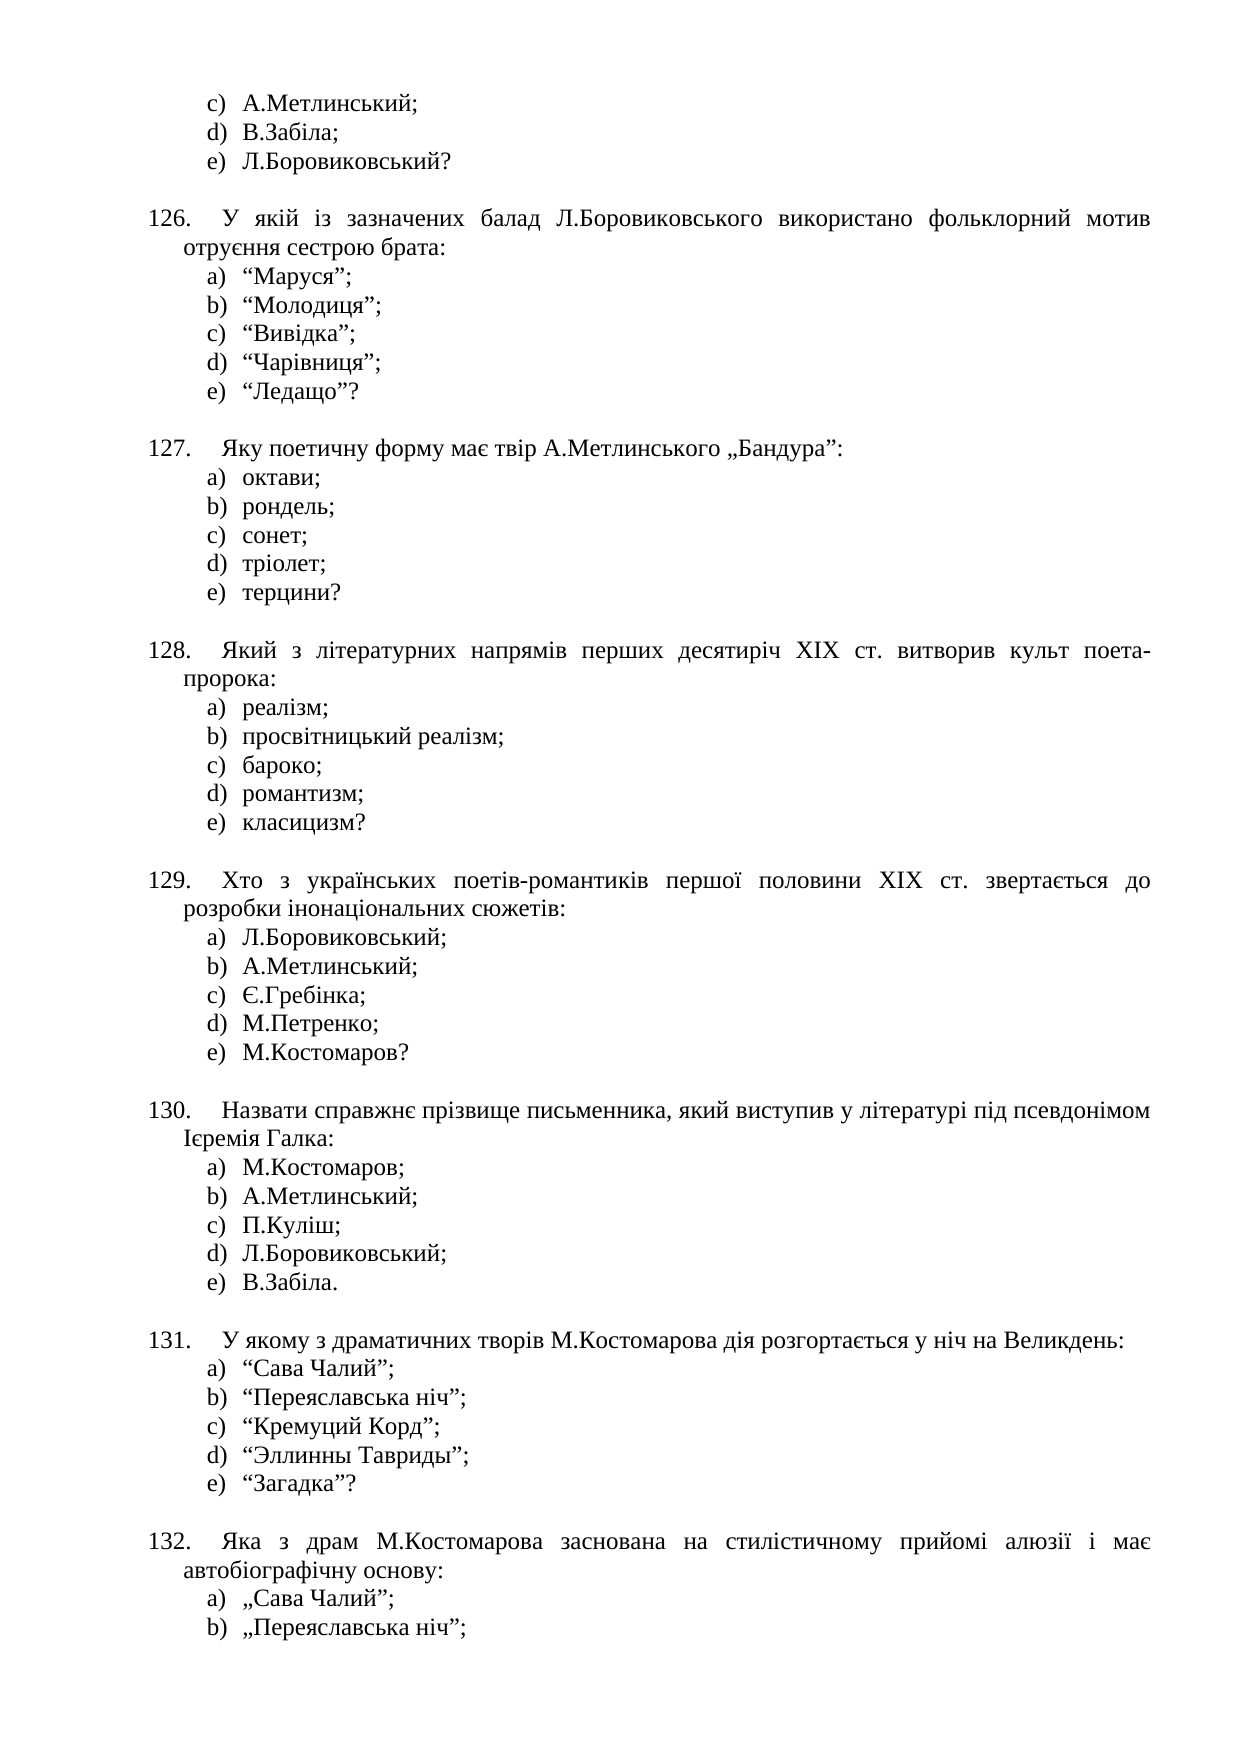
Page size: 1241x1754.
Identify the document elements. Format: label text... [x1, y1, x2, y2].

list рондель; [207, 491, 1152, 520]
list М.Костомаров? [207, 1037, 1152, 1066]
list класицизм? [207, 807, 1152, 836]
list Л.Боровиковський; [207, 922, 1152, 951]
list Яка з драм М.Костомарова заснована на стилістичному прийомі алюзії і має автобіографічну основу: [148, 1526, 1152, 1583]
list “Сава Чалий”; [207, 1353, 1152, 1382]
list М.Петренко; [207, 1008, 1152, 1037]
list В.Забіла. [207, 1267, 1152, 1296]
list “Молодиця”; [207, 290, 1152, 318]
list “Вивідка”; [207, 318, 1152, 347]
list Є.Гребінка; [207, 980, 1152, 1008]
list „Сава Чалий”; [207, 1583, 1152, 1612]
list “Кремуций Корд”; [207, 1411, 1152, 1440]
list А.Метлинський; [207, 951, 1152, 980]
list У якій із зазначених балад Л.Боровиковського використано фольклорний мотив отруєння сестрою брата: [148, 203, 1152, 261]
list “Переяславська ніч”; [207, 1382, 1152, 1411]
list Який з літературних напрямів перших десятиріч ХІХ ст. витворив культ поета-пророка: [148, 635, 1152, 692]
list В.Забіла; [207, 117, 1152, 146]
list „Переяславська ніч”; [207, 1612, 1152, 1641]
list сонет; [207, 520, 1152, 548]
list Назвати справжнє прізвище письменника, який виступив у літературі під псевдонімом Ієремія Галка: [148, 1095, 1152, 1152]
list “Маруся”; [207, 261, 1152, 290]
list тріолет; [207, 548, 1152, 577]
list Л.Боровиковський; [207, 1238, 1152, 1267]
list М.Костомаров; [207, 1152, 1152, 1181]
list Л.Боровиковський? [207, 146, 1152, 175]
list П.Куліш; [207, 1210, 1152, 1238]
list “Загадка”? [207, 1468, 1152, 1497]
list А.Метлинський; [207, 88, 1152, 117]
list У якому з драматичних творів М.Костомарова дія розгортається у ніч на Великдень: [148, 1325, 1152, 1353]
list Хто з українських поетів-романтиків першої половини ХІХ ст. звертається до розробки інонаціональних сюжетів: [148, 865, 1152, 922]
list Яку поетичну форму має твір А.Метлинського „Бандура”: [148, 433, 1152, 462]
list “Чарівниця”; [207, 347, 1152, 376]
list реалізм; [207, 692, 1152, 721]
list “Эллинны Тавриды”; [207, 1440, 1152, 1468]
list терцини? [207, 577, 1152, 606]
list романтизм; [207, 778, 1152, 807]
list А.Метлинський; [207, 1181, 1152, 1210]
list октави; [207, 462, 1152, 491]
list “Ледащо”? [207, 376, 1152, 405]
list просвітницький реалізм; [207, 721, 1152, 750]
list бароко; [207, 750, 1152, 778]
